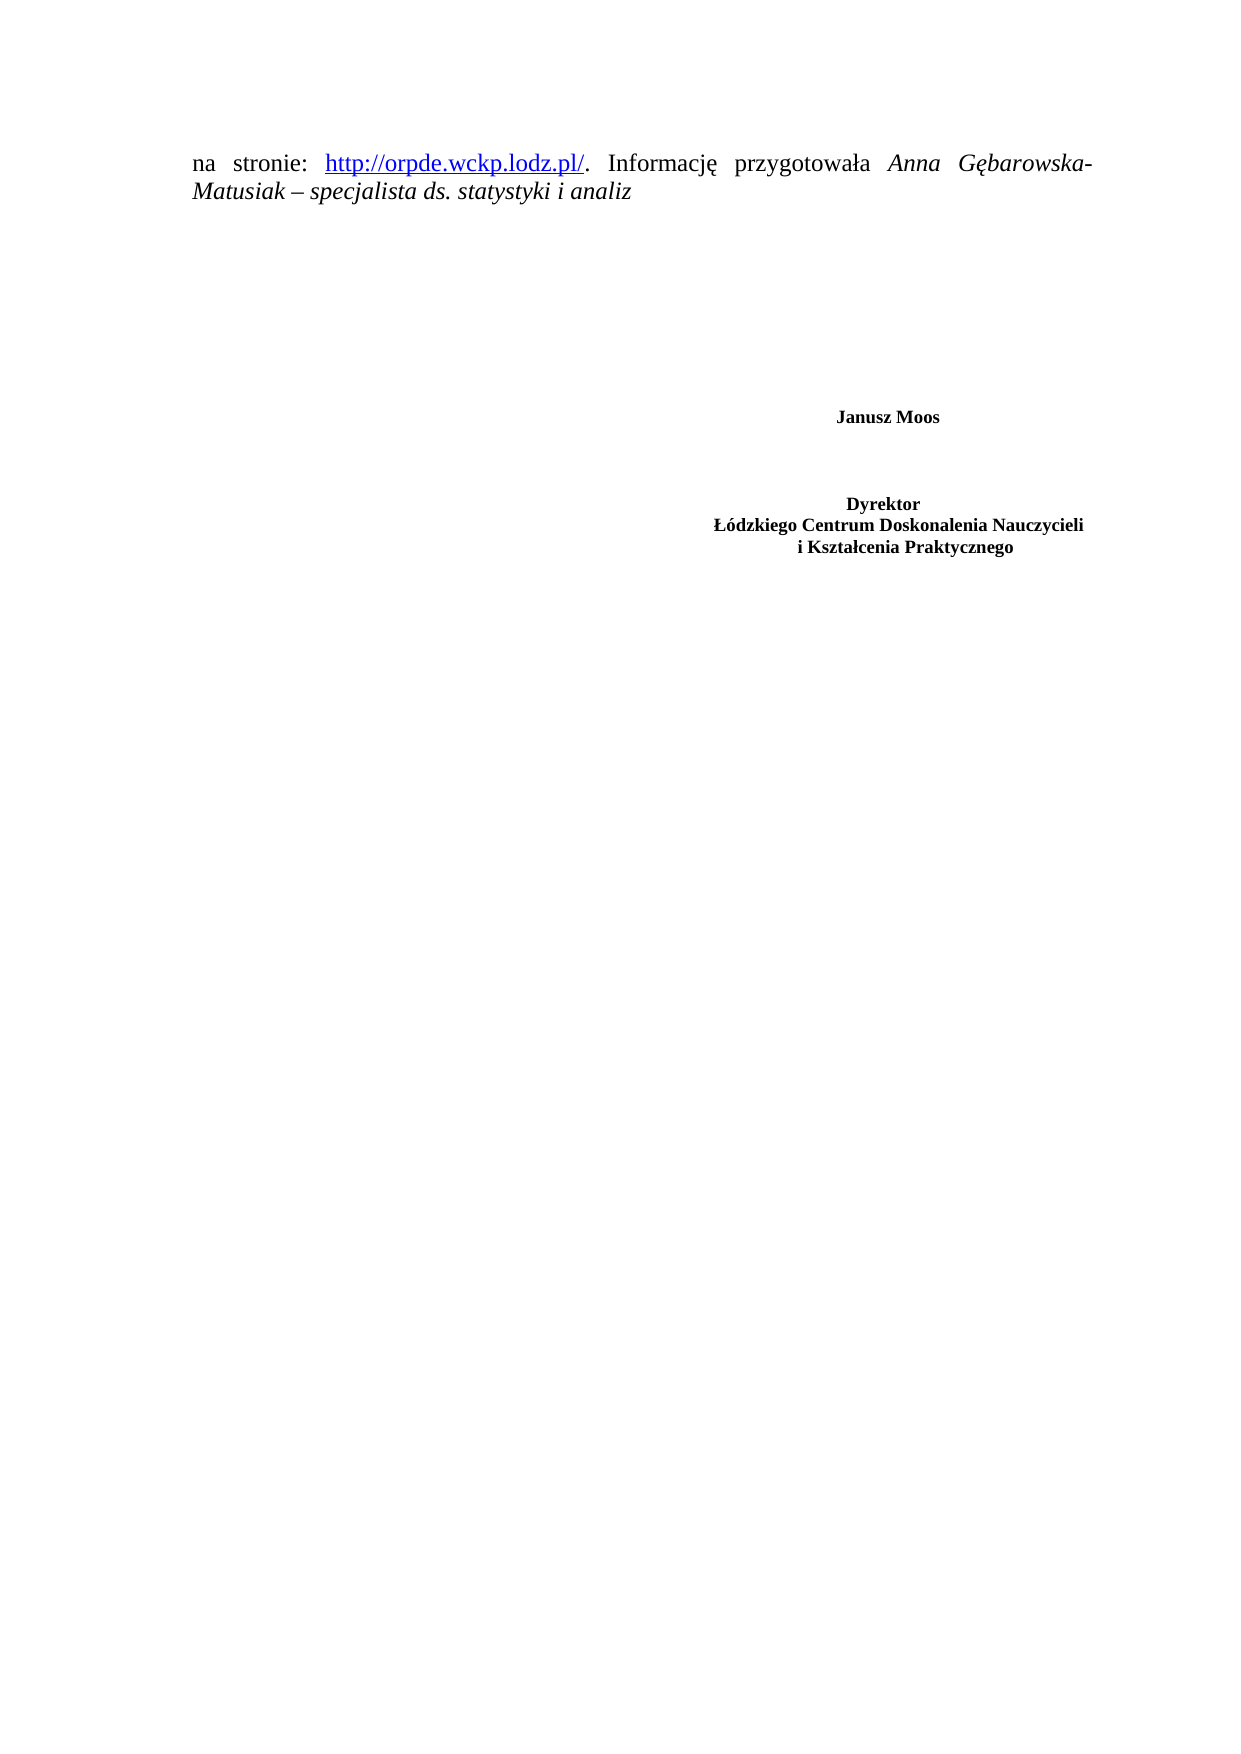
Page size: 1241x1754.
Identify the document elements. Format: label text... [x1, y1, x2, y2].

text Łódzkiego Centrum Doskonalenia Nauczycieli [148, 514, 1093, 536]
text i Kształcenia Praktycznego [148, 536, 1093, 557]
text Dyrektor [148, 493, 1093, 514]
text Janusz Moos [148, 406, 1093, 428]
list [148, 148, 1093, 205]
